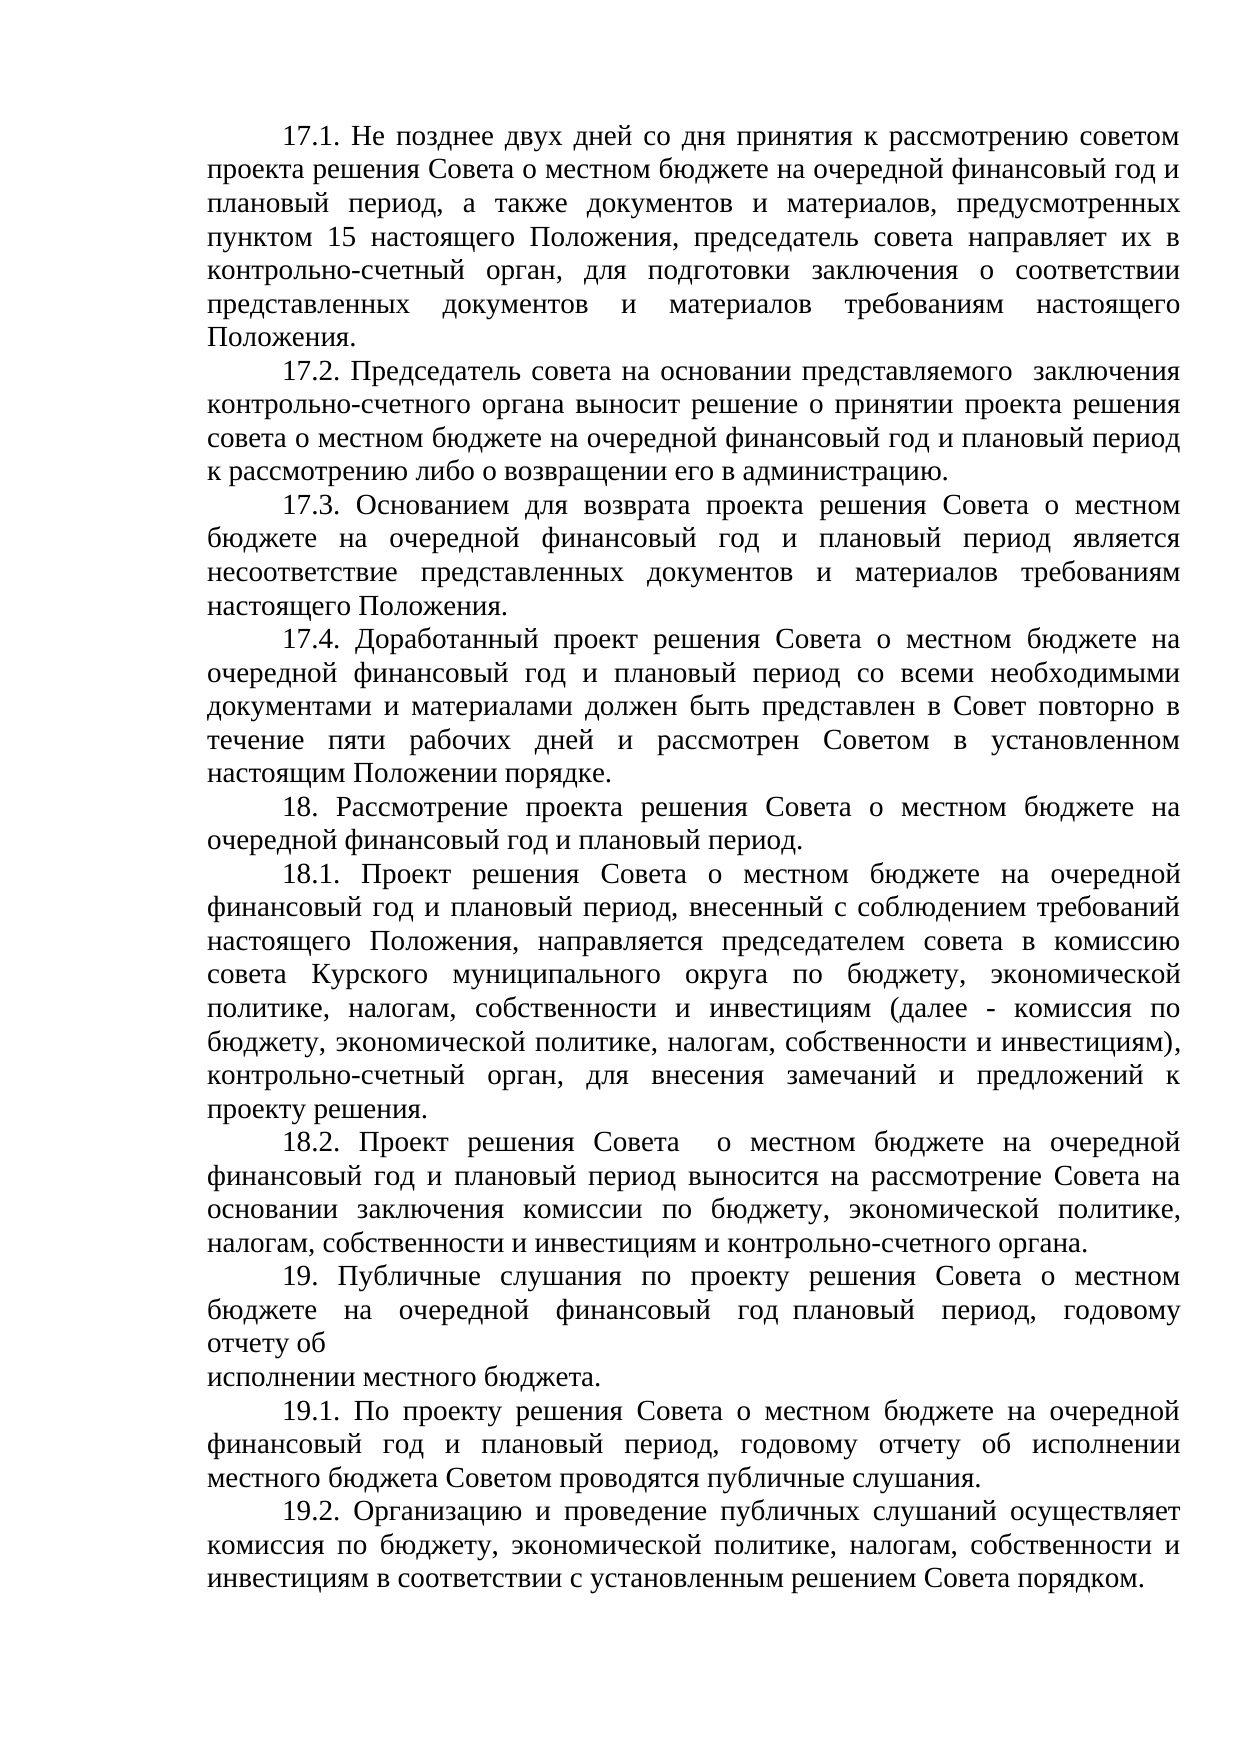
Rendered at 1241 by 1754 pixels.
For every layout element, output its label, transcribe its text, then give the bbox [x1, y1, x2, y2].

text 19. Публичные слушания по проекту решения Совета о местном бюджете на очередной финансовый год плановый период, годовому отчету об [207, 1258, 1181, 1359]
text 17.3. Основанием для возврата проекта решения Совета о местном бюджете на очередной финансовый год и плановый период является несоответствие представленных документов и материалов требованиям настоящего Положения. [207, 487, 1181, 621]
text 17.1. Не позднее двух дней со дня принятия к рассмотрению советом проекта решения Совета о местном бюджете на очередной финансовый год и плановый период, а также документов и материалов, предусмотренных пунктом 15 настоящего Положения, председатель совета направляет их в контрольно-счетный орган, для подготовки заключения о соответствии представленных документов и материалов требованиям настоящего Положения. [207, 118, 1181, 353]
text 18.2. Проект решения Совета о местном бюджете на очередной финансовый год и плановый период выносится на рассмотрение Совета на основании заключения комиссии по бюджету, экономической политике, налогам, собственности и инвестициям и контрольно-счетного органа. [207, 1124, 1181, 1258]
text 19.1. По проекту решения Совета о местном бюджете на очередной финансовый год и плановый период, годовому отчету об исполнении местного бюджета Советом проводятся публичные слушания. [207, 1393, 1181, 1493]
text 18. Рассмотрение проекта решения Совета о местном бюджете на очередной финансовый год и плановый период. [207, 789, 1181, 856]
text 17.2. Председатель совета на основании представляемого заключения контрольно-счетного органа выносит решение о принятии проекта решения совета о местном бюджете на очередной финансовый год и плановый период к рассмотрению либо о возвращении его в администрацию. [207, 353, 1181, 487]
text исполнении местного бюджета. [207, 1359, 1181, 1393]
text 17.4. Доработанный проект решения Совета о местном бюджете на очередной финансовый год и плановый период со всеми необходимыми документами и материалами должен быть представлен в Совет повторно в течение пяти рабочих дней и рассмотрен Советом в установленном настоящим Положении порядке. [207, 621, 1181, 789]
text 19.2. Организацию и проведение публичных слушаний осуществляет комиссия по бюджету, экономической политике, налогам, собственности и инвестициям в соответствии с установленным решением Совета порядком. [207, 1493, 1181, 1594]
text 18.1. Проект решения Совета о местном бюджете на очередной финансовый год и плановый период, внесенный с соблюдением требований настоящего Положения, направляется председателем совета в комиссию совета Курского муниципального округа по бюджету, экономической политике, налогам, собственности и инвестициям (далее - комиссия по бюджету, экономической политике, налогам, собственности и инвестициям), контрольно-счетный орган, для внесения замечаний и предложений к проекту решения. [207, 856, 1181, 1124]
